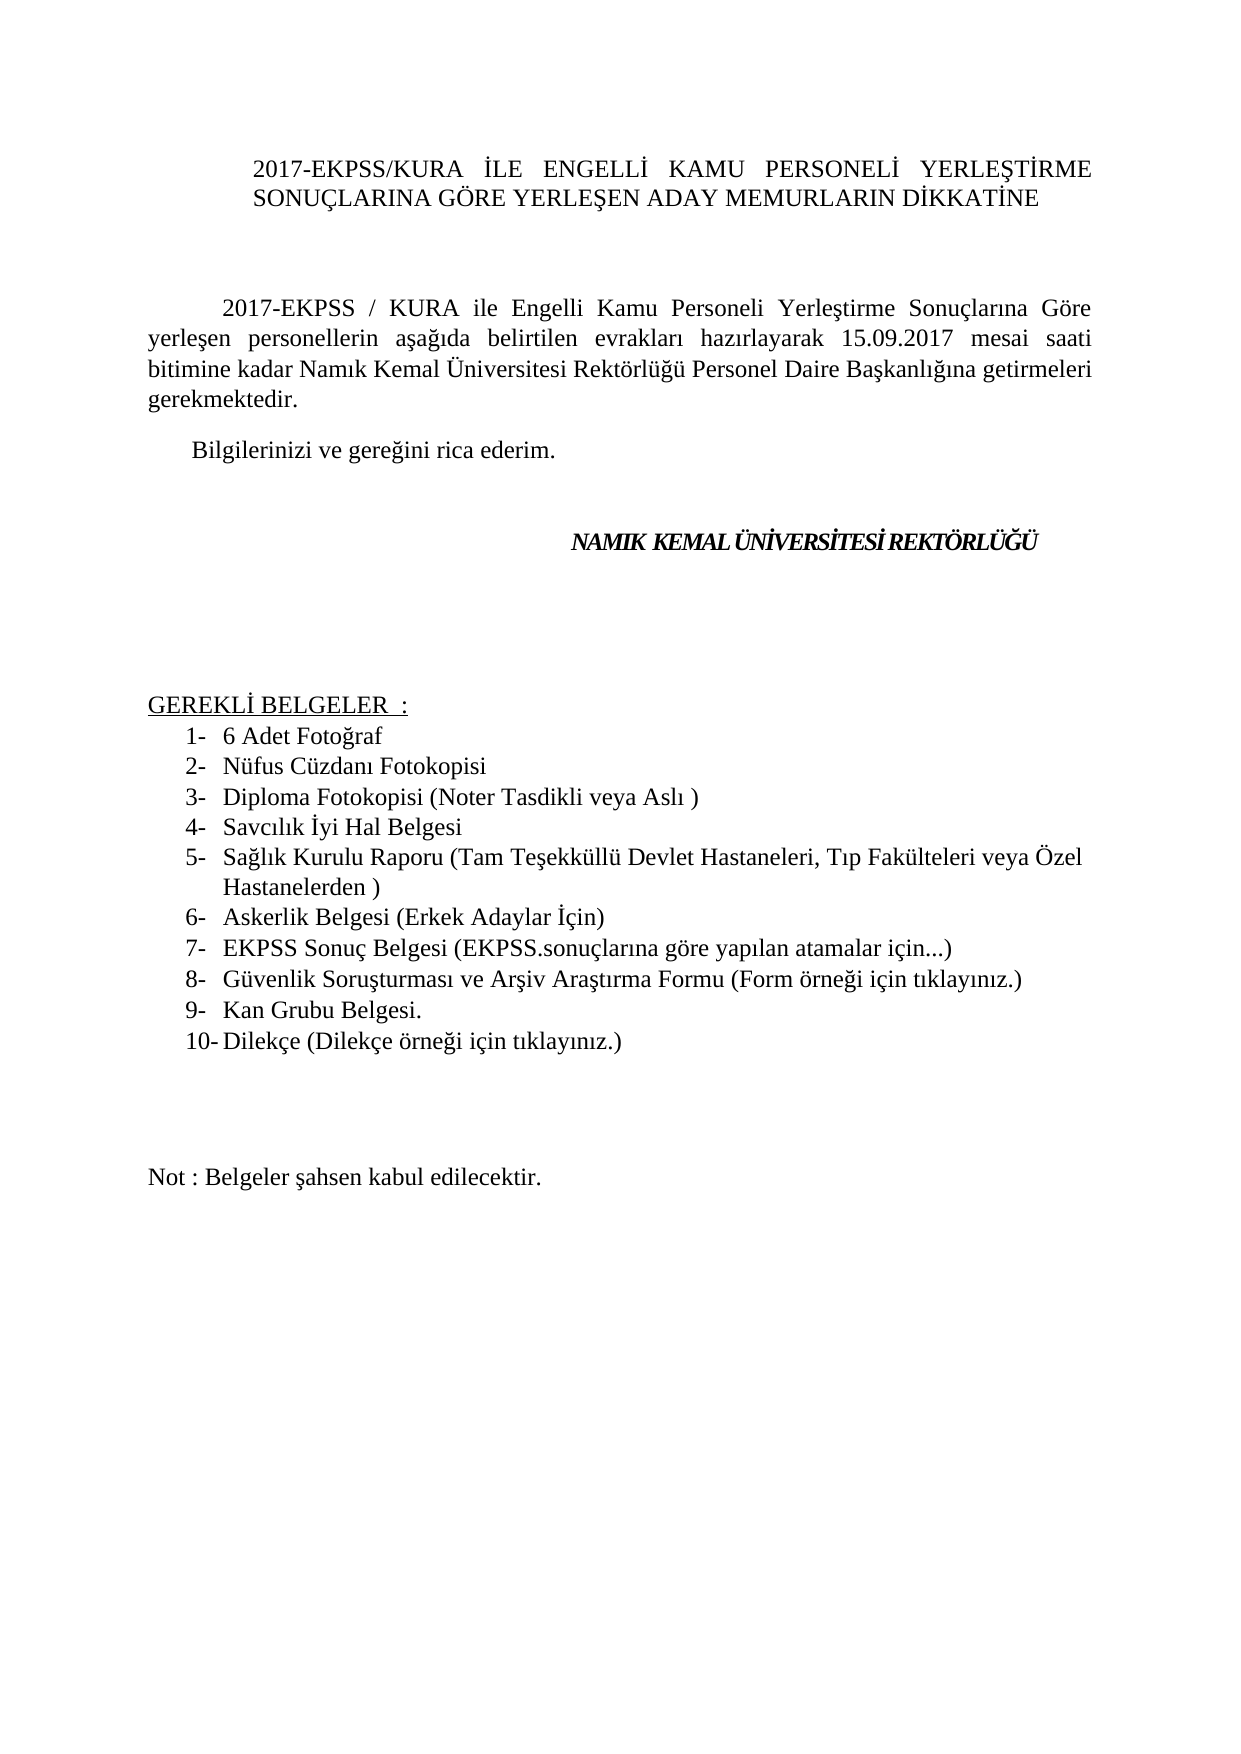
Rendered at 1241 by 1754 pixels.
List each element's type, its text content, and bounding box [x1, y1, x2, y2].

list Nüfus Cüzdanı Fotokopisi [185, 750, 1093, 780]
list Savcılık İyi Hal Belgesi [185, 811, 1093, 841]
list Güvenlik Soruşturması ve Arşiv Araştırma Formu (Form örneği için tıklayınız.) [185, 963, 1093, 993]
text Bilgilerinizi ve gereğini rica ederim. [148, 439, 1093, 464]
list Sağlık Kurulu Raporu (Tam Teşekküllü Devlet Hastaneleri, Tıp Fakülteleri veya Özel Hastanelerden ) [185, 841, 1093, 901]
list 6 Adet Fotoğraf [185, 720, 1093, 750]
list Dilekçe (Dilekçe örneği için tıklayınız.) [185, 1026, 1093, 1056]
list Kan Grubu Belgesi. [185, 994, 1093, 1024]
list Diploma Fotokopisi (Noter Tasdikli veya Aslı ) [185, 781, 1093, 811]
text 2017-EKPSS / KURA ile Engelli Kamu Personeli Yerleştirme Sonuçlarına Göre yerleşen personellerin aşağıda belirtilen evrakları hazırlayarak 15.09.2017 mesai saati bitimine kadar Namık Kemal Üniversitesi Rektörlüğü Personel Daire Başkanlığına getirmeleri gerekmektedir. [148, 292, 1093, 414]
list Askerlik Belgesi (Erkek Adaylar İçin) [185, 901, 1093, 931]
text GEREKLİ BELGELER : [148, 689, 1093, 719]
text 2017-EKPSS/KURA İLE ENGELLİ KAMU PERSONELİ YERLEŞTİRME SONUÇLARINA GÖRE YERLEŞEN ADAY MEMURLARIN DİKKATİNE [253, 154, 1093, 212]
text Not : Belgeler şahsen kabul edilecektir. [148, 1162, 1093, 1191]
list EKPSS Sonuç Belgesi (EKPSS.sonuçlarına göre yapılan atamalar için...) [185, 932, 1093, 962]
text NAMIK KEMAL ÜNİVERSİTESİ REKTÖRLÜĞÜ [517, 527, 1093, 555]
